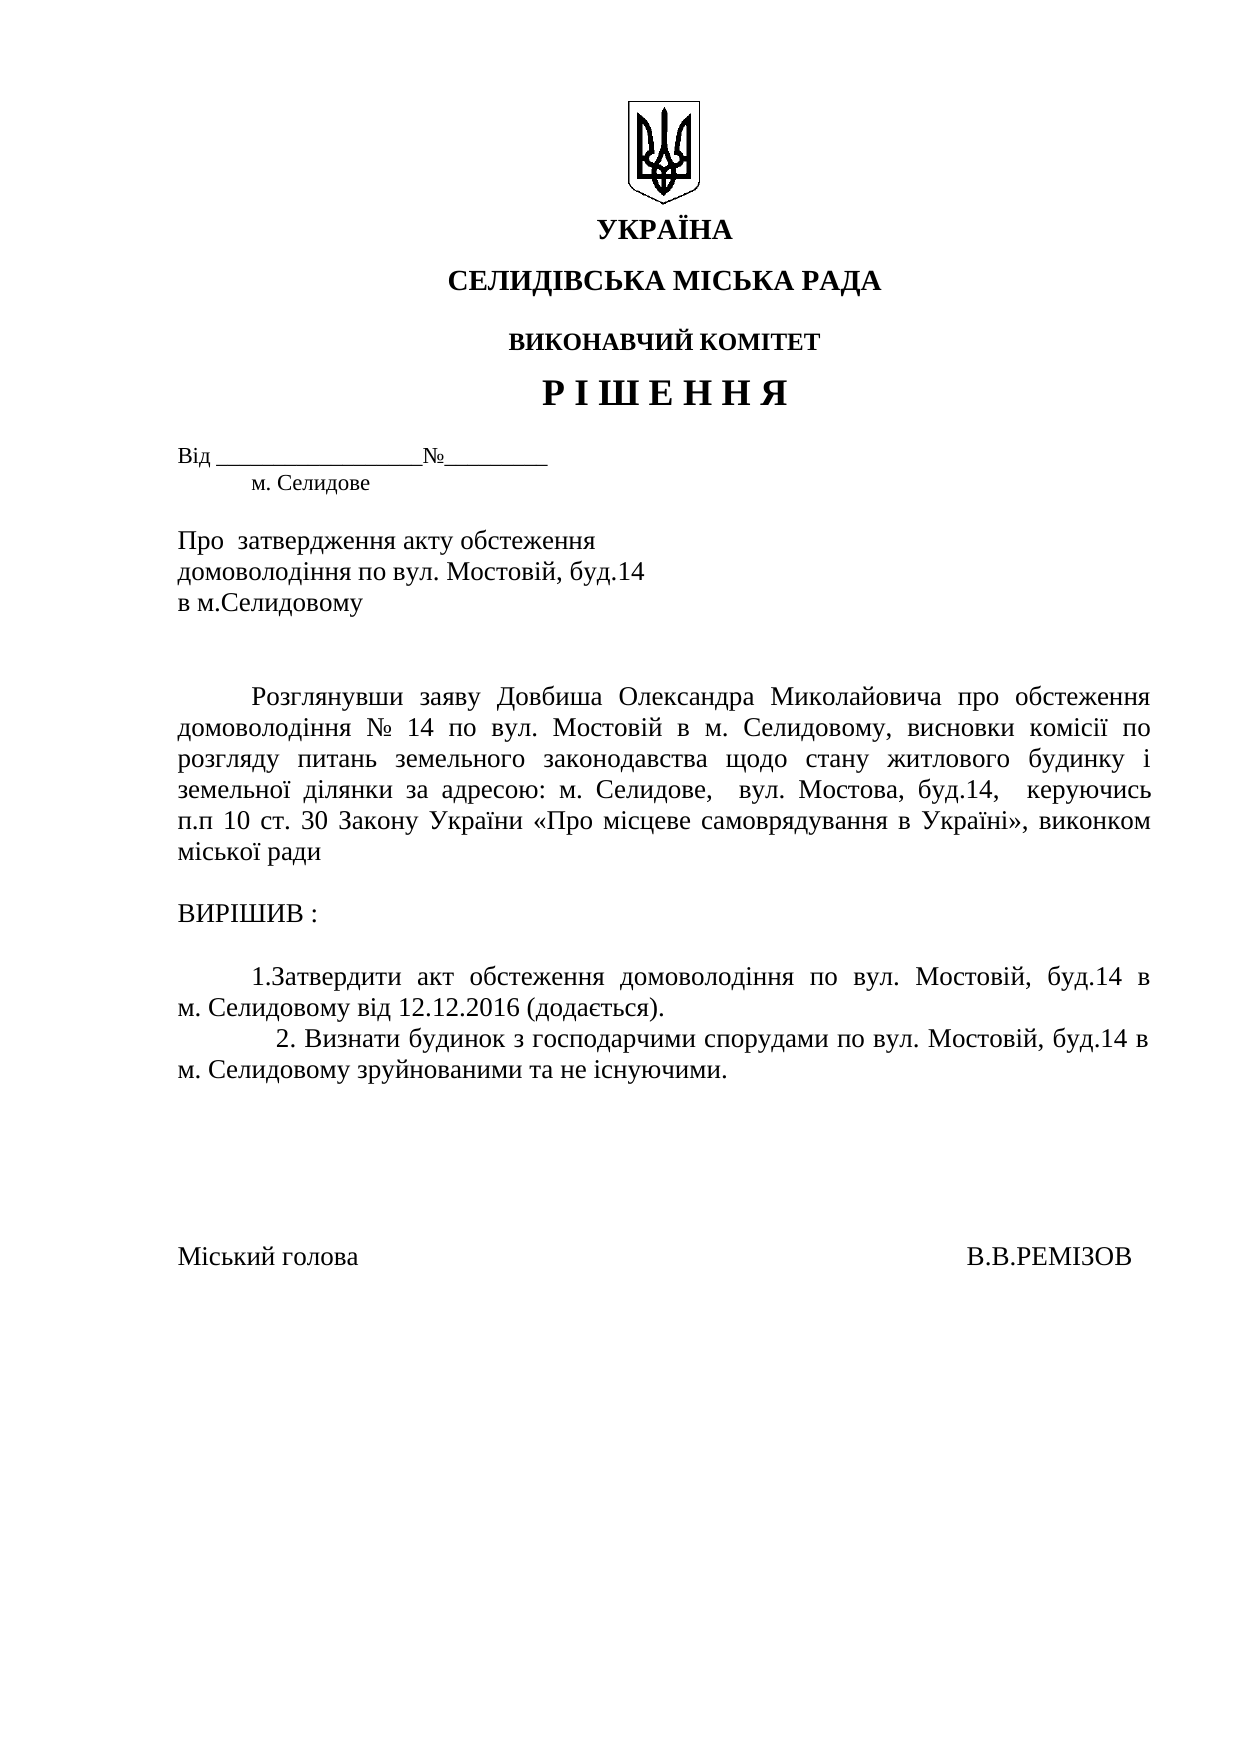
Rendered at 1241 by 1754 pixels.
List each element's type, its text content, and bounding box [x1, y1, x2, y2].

text домоволодіння по вул. Мостовій, буд.14 [177, 555, 1152, 586]
text Про затвердження акту обстеження [177, 524, 1152, 555]
text ВИРІШИВ : [177, 898, 1152, 929]
text УКРАЇНА [177, 212, 1152, 246]
text Розглянувши заяву Довбиша Олександра Миколайовича про обстеження домоволодіння № 14 по вул. Мостовій в м. Селидовому, висновки комісії по розгляду питань земельного законодавства щодо стану житлового будинку і земельної ділянки за адресою: м. Селидове, вул. Мостова, буд.14, керуючись п.п 10 ст. 30 Закону України «Про місцеве самоврядування в Україні», виконком міської ради [177, 679, 1152, 866]
subtitle ВИКОНАВЧИЙ КОМІТЕТ [177, 327, 1152, 356]
text в м.Селидовому [177, 586, 1152, 617]
text 2. Визнати будинок з господарчими спорудами по вул. Мостовій, буд.14 в м. Селидовому зруйнованими та не існуючими. [177, 1022, 1152, 1084]
text Міський голова В.В.РЕМІЗОВ [177, 1240, 1152, 1271]
subtitle Р І Ш Е Н Н Я [177, 371, 1152, 414]
subtitle СЕЛИДІВСЬКА МІСЬКА РАДА [177, 263, 1152, 296]
text м. Селидове [177, 469, 1152, 495]
text Від __________________№_________ [177, 442, 1152, 469]
text 1.Затвердити акт обстеження домоволодіння по вул. Мостовій, буд.14 в м. Селидовому від 12.12.2016 (додається). [177, 960, 1152, 1022]
picture [620, 93, 709, 213]
